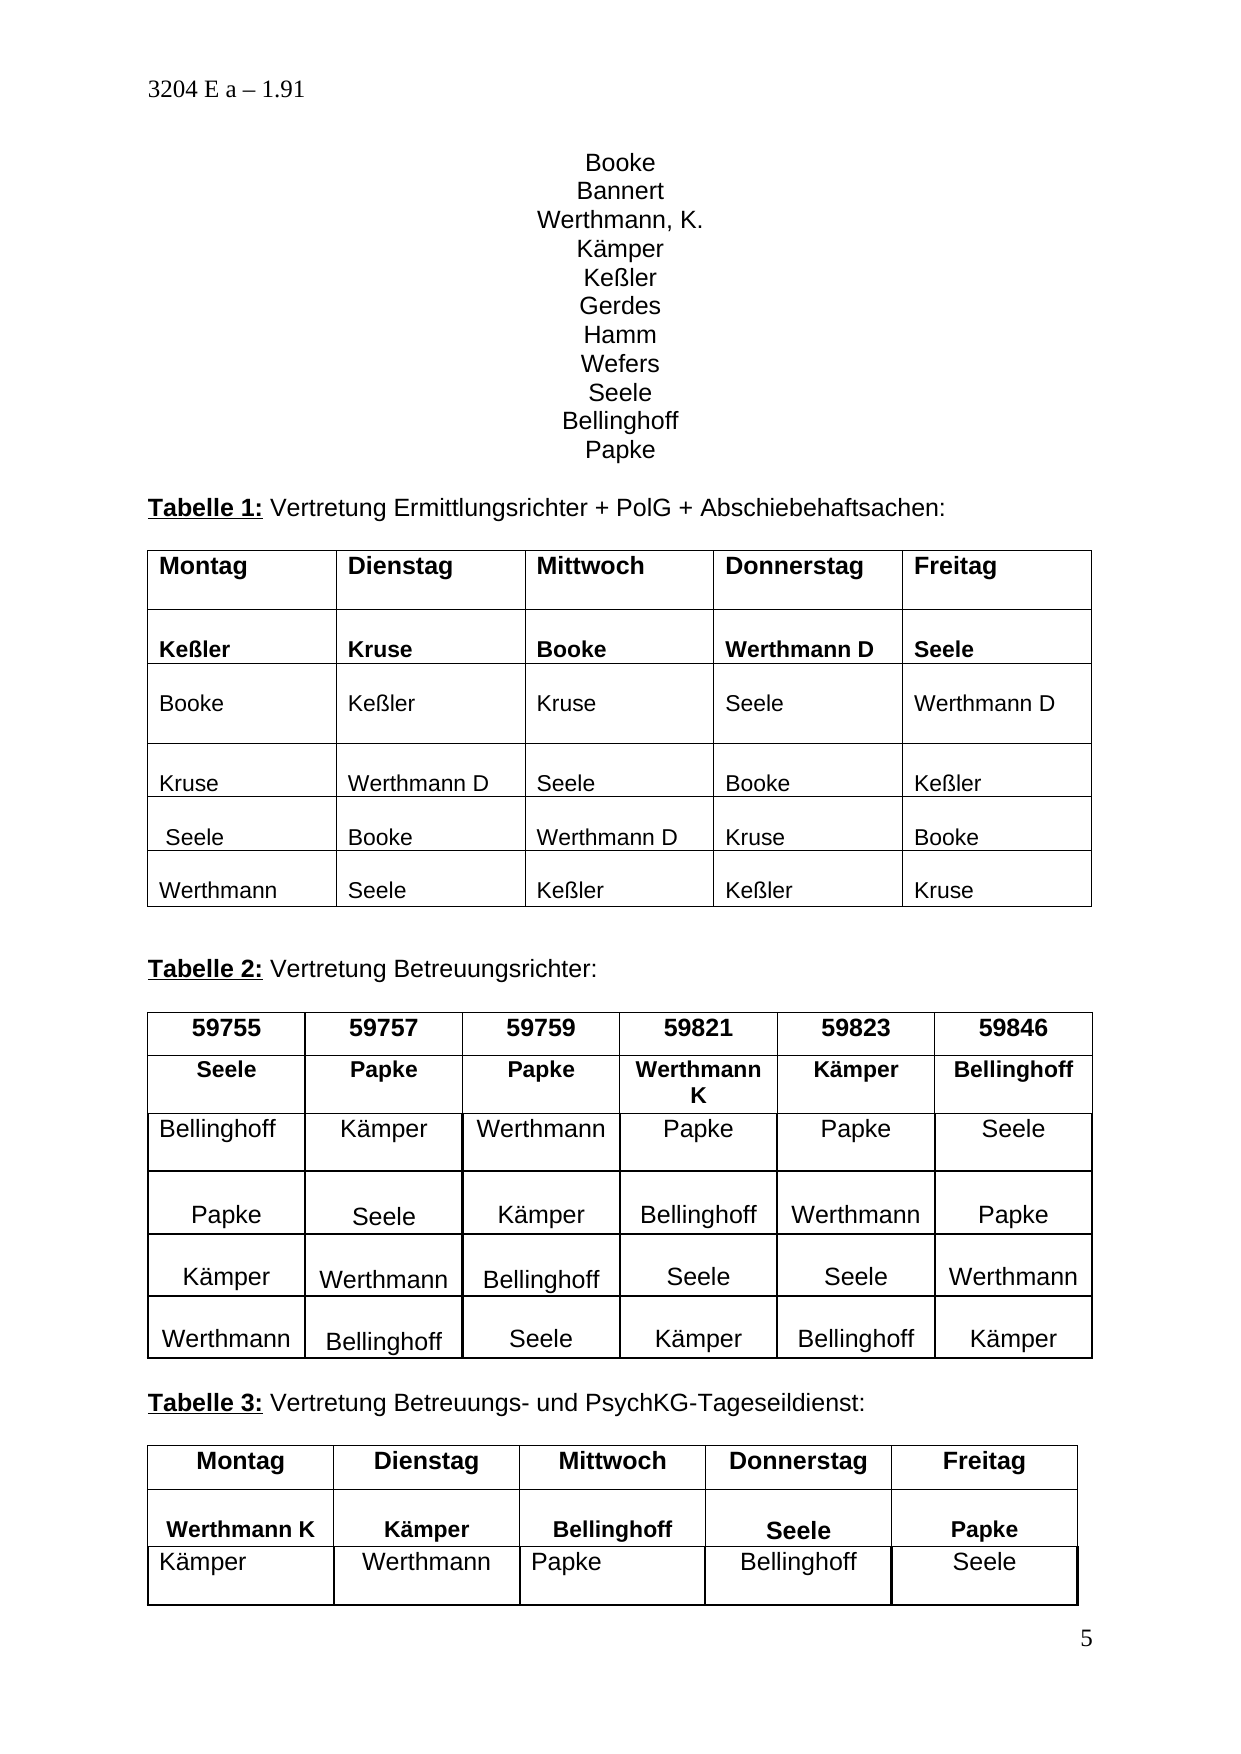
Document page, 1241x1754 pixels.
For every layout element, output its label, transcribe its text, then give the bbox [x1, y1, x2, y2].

table_header Dienstag [337, 551, 525, 609]
table_cell Bellinghoff [520, 1490, 705, 1546]
table_cell Seele [337, 851, 525, 906]
table_cell Papke [621, 1114, 776, 1170]
table_cell Kämper [621, 1297, 776, 1357]
table_cell Seele [148, 797, 336, 850]
table_cell Seele [936, 1114, 1091, 1170]
table_cell Papke [149, 1172, 304, 1232]
table_cell Werthmann D [714, 610, 902, 662]
table_header 59757 [306, 1013, 462, 1055]
table_cell Werthmann [148, 851, 336, 906]
table_cell Seele [714, 664, 902, 742]
table_cell Kämper [936, 1297, 1091, 1357]
table_header 59755 [148, 1013, 304, 1055]
table_cell Werthmann [778, 1172, 934, 1232]
table_cell Booke [714, 744, 902, 796]
table_cell Werthmann [936, 1235, 1091, 1295]
table_cell Bellinghoff [149, 1114, 304, 1170]
text Papke [148, 435, 1093, 464]
table_cell Kämper [334, 1490, 519, 1546]
text Hamm [148, 320, 1093, 349]
table_cell Bellinghoff [306, 1297, 461, 1357]
table_cell Bellinghoff [464, 1235, 619, 1295]
table_cell Bellinghoff [621, 1172, 776, 1232]
table_header Mittwoch [526, 551, 713, 609]
text Keßler [148, 263, 1093, 291]
table_cell Papke [463, 1056, 619, 1113]
table_cell Werthmann [306, 1235, 461, 1295]
table_cell Kruse [148, 744, 336, 796]
table_cell Keßler [526, 851, 713, 906]
table_header Montag [148, 551, 336, 609]
table_cell Booke [337, 797, 525, 850]
text Tabelle 2: Vertretung Betreuungsrichter: [148, 954, 1093, 983]
table_cell Seele [306, 1172, 461, 1232]
text Gerdes [148, 291, 1093, 320]
text Bannert [148, 176, 1093, 205]
table_cell Seele [903, 610, 1091, 662]
table_cell Keßler [903, 744, 1091, 796]
table_header 59759 [463, 1013, 619, 1055]
table_cell Keßler [714, 851, 902, 906]
table_cell Kämper [464, 1172, 619, 1232]
table_cell Seele [148, 1056, 304, 1113]
text Tabelle 1: Vertretung Ermittlungsrichter + PolG + Abschiebehaftsachen: [148, 493, 1093, 521]
table_cell Seele [526, 744, 713, 796]
text Tabelle 3: Vertretung Betreuungs- und PsychKG-Tageseildienst: [148, 1388, 1093, 1417]
table_cell Papke [521, 1547, 704, 1604]
table_cell Keßler [337, 664, 525, 742]
table_cell Kämper [778, 1056, 934, 1113]
table_cell Werthmann [335, 1547, 519, 1604]
table_cell Werthmann D [903, 664, 1091, 742]
table_cell Kruse [903, 851, 1091, 906]
text Booke [148, 148, 1093, 176]
table_cell Keßler [148, 610, 336, 662]
text Wefers [148, 349, 1093, 378]
table_header Freitag [892, 1446, 1077, 1489]
table_cell Bellinghoff [935, 1056, 1092, 1113]
table_cell Bellinghoff [778, 1297, 934, 1357]
table_header Donnerstag [714, 551, 902, 609]
table_cell Seele [893, 1547, 1076, 1604]
table_header 59821 [620, 1013, 777, 1055]
table_cell Kämper [149, 1547, 333, 1604]
table_cell Seele [464, 1297, 619, 1357]
table_cell Kruse [337, 610, 525, 662]
table_cell Bellinghoff [706, 1547, 890, 1604]
table_cell Booke [526, 610, 713, 662]
table_header Freitag [903, 551, 1091, 609]
table_header Dienstag [334, 1446, 519, 1489]
table_cell Booke [148, 664, 336, 742]
table_cell Kruse [526, 664, 713, 742]
table_header Mittwoch [520, 1446, 705, 1489]
table_cell Werthmann D [526, 797, 713, 850]
text Seele [148, 378, 1093, 406]
table_cell Seele [706, 1490, 891, 1546]
table_cell Werthmann D [337, 744, 525, 796]
text Werthmann, K. [148, 205, 1093, 234]
table_header 59846 [935, 1013, 1092, 1055]
table_cell Kruse [714, 797, 902, 850]
table_cell Booke [903, 797, 1091, 850]
table_header 59823 [778, 1013, 934, 1055]
table_cell Seele [778, 1235, 934, 1295]
table_cell Werthmann [149, 1297, 304, 1357]
table_header Montag [148, 1446, 333, 1489]
table_cell Werthmann [464, 1114, 619, 1170]
table_cell Seele [621, 1235, 776, 1295]
table_cell Papke [778, 1114, 934, 1170]
table_cell Papke [306, 1056, 462, 1113]
table_header Donnerstag [706, 1446, 891, 1489]
table_cell Kämper [149, 1235, 304, 1295]
table_cell Kämper [306, 1114, 461, 1170]
table_cell Papke [892, 1490, 1077, 1546]
text Kämper [148, 234, 1093, 263]
table_cell Papke [936, 1172, 1091, 1232]
table_cell Werthmann K [620, 1056, 777, 1113]
table_cell Werthmann K [148, 1490, 333, 1546]
text Bellinghoff [148, 406, 1093, 435]
